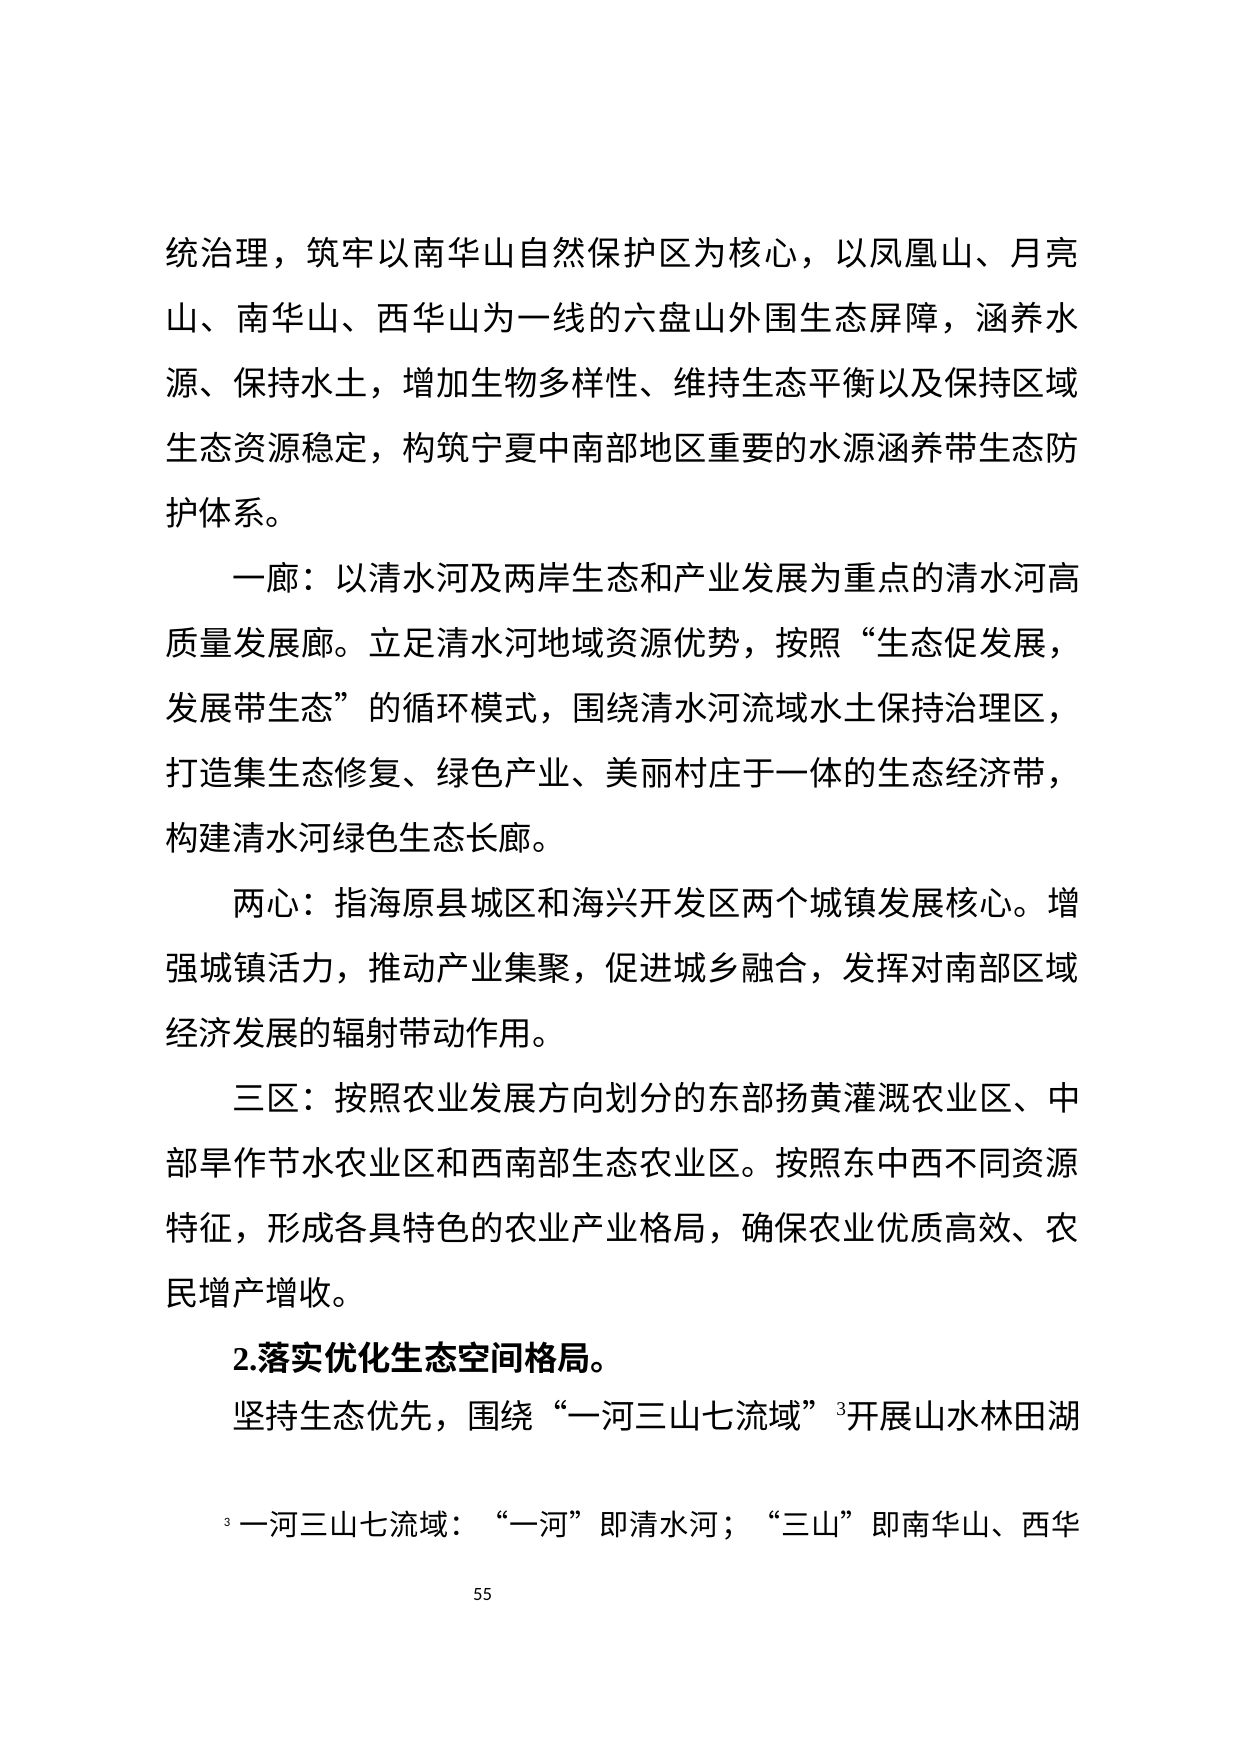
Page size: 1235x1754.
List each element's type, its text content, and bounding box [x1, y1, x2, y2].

text 2.落实优化生态空间格局。 [165, 1323, 1081, 1382]
text 三区：按照农业发展方向划分的东部扬黄灌溉农业区、中部旱作节水农业区和西南部生态农业区。按照东中西不同资源特征，形成各具特色的农业产业格局，确保农业优质高效、农民增产增收。 [165, 1063, 1081, 1323]
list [165, 1382, 1081, 1447]
text 一廊：以清水河及两岸生态和产业发展为重点的清水河高质量发展廊。立足清水河地域资源优势，按照“生态促发展，发展带生态”的循环模式，围绕清水河流域水土保持治理区，打造集生态修复、绿色产业、美丽村庄于一体的生态经济带，构建清水河绿色生态长廊。 [165, 543, 1081, 868]
text 两心：指海原县城区和海兴开发区两个城镇发展核心。增强城镇活力，推动产业集聚，促进城乡融合，发挥对南部区域经济发展的辐射带动作用。 [165, 868, 1081, 1063]
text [165, 218, 1081, 543]
